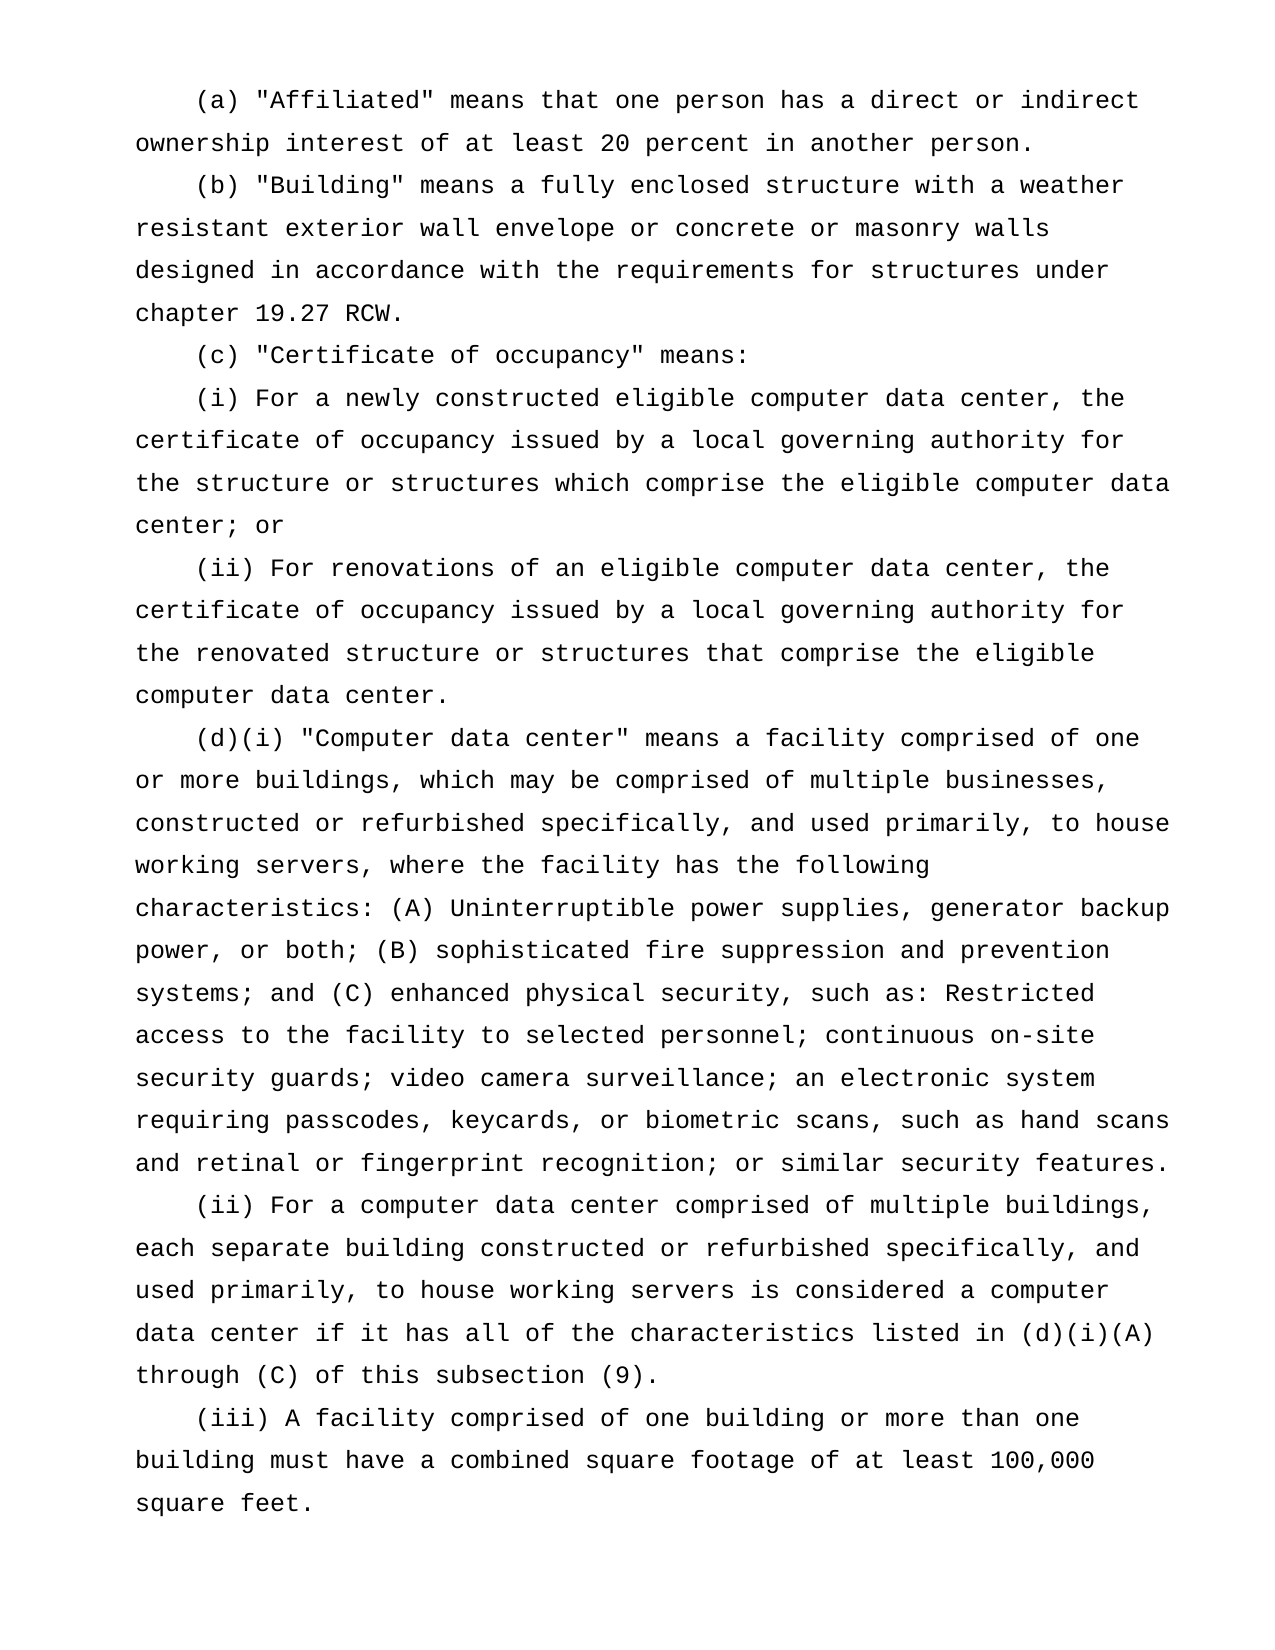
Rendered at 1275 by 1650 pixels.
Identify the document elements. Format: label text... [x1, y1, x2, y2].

text (a) "Affiliated" means that one person has a direct or indirect ownership interest of at least 20 percent in another person. [135, 75, 1170, 160]
text (d)(i) "Computer data center" means a facility comprised of one or more buildings, which may be comprised of multiple businesses, constructed or refurbished specifically, and used primarily, to house working servers, where the facility has the following characteristics: (A) Uninterruptible power supplies, generator backup power, or both; (B) sophisticated fire suppression and prevention systems; and (C) enhanced physical security, such as: Restricted access to the facility to selected personnel; continuous on-site security guards; video camera surveillance; an electronic system requiring passcodes, keycards, or biometric scans, such as hand scans and retinal or fingerprint recognition; or similar security features. [135, 712, 1170, 1180]
text (i) For a newly constructed eligible computer data center, the certificate of occupancy issued by a local governing authority for the structure or structures which comprise the eligible computer data center; or [135, 372, 1170, 542]
text (b) "Building" means a fully enclosed structure with a weather resistant exterior wall envelope or concrete or masonry walls designed in accordance with the requirements for structures under chapter 19.27 RCW. [135, 160, 1170, 330]
text (ii) For a computer data center comprised of multiple buildings, each separate building constructed or refurbished specifically, and used primarily, to house working servers is considered a computer data center if it has all of the characteristics listed in (d)(i)(A) through (C) of this subsection (9). [135, 1180, 1170, 1392]
text (c) "Certificate of occupancy" means: [135, 330, 1170, 372]
text (ii) For renovations of an eligible computer data center, the certificate of occupancy issued by a local governing authority for the renovated structure or structures that comprise the eligible computer data center. [135, 542, 1170, 712]
text (iii) A facility comprised of one building or more than one building must have a combined square footage of at least 100,000 square feet. [135, 1392, 1170, 1520]
